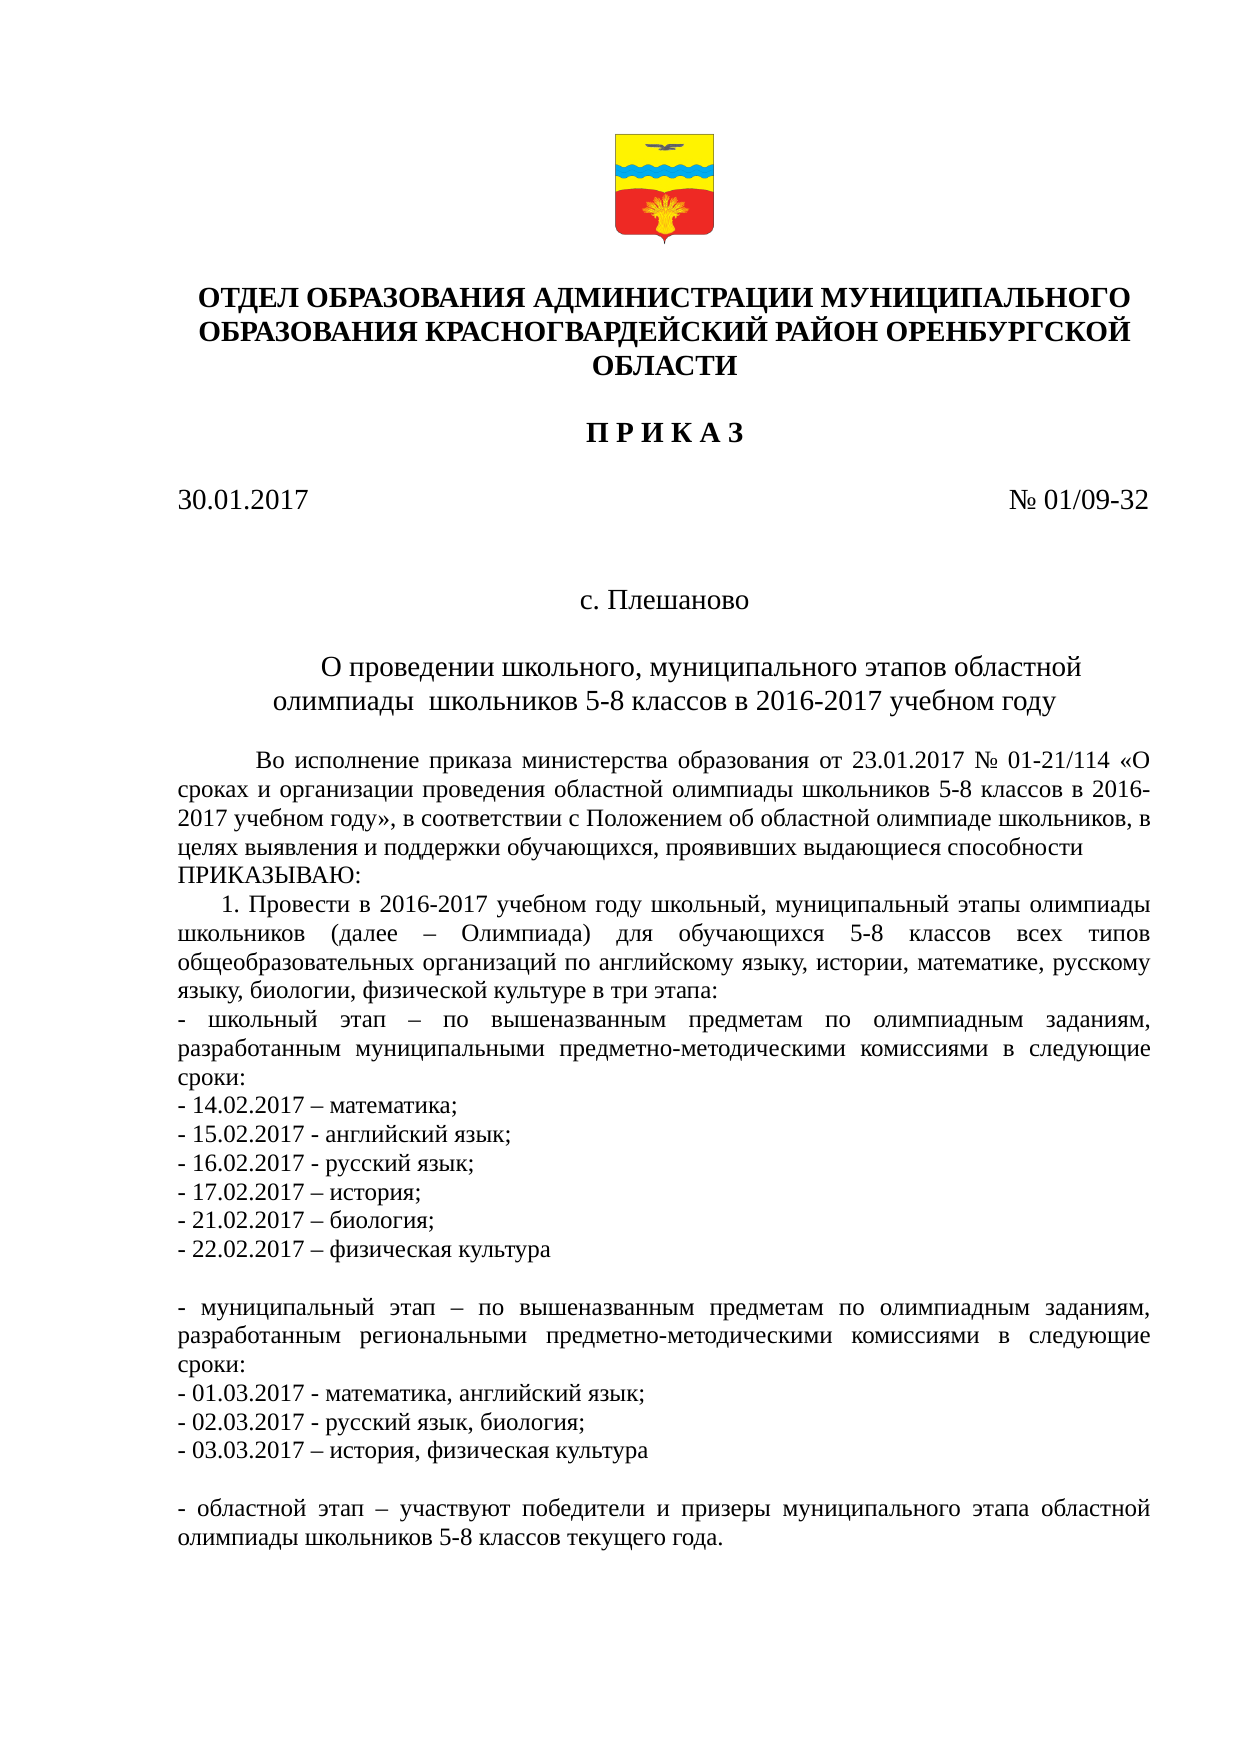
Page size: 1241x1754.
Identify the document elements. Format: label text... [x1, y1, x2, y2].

text - 16.02.2017 - русский язык; [177, 1148, 1152, 1177]
text П Р И К А З [177, 415, 1152, 448]
text - школьный этап – по вышеназванным предметам по олимпиадным заданиям, разработанным муниципальными предметно-методическими комиссиями в следующие сроки: [177, 1004, 1152, 1090]
text - 02.03.2017 - русский язык, биология; [177, 1407, 1152, 1435]
text - муниципальный этап – по вышеназванным предметам по олимпиадным заданиям, разработанным региональными предметно-методическими комиссиями в следующие сроки: [177, 1292, 1152, 1378]
text - 21.02.2017 – биология; [177, 1205, 1152, 1234]
picture [610, 118, 719, 256]
text - 17.02.2017 – история; [177, 1177, 1152, 1205]
text - 15.02.2017 - английский язык; [177, 1119, 1152, 1148]
text - 01.03.2017 - математика, английский язык; [177, 1378, 1152, 1407]
text - 03.03.2017 – история, физическая культура [177, 1435, 1152, 1464]
text - областной этап – участвуют победители и призеры муниципального этапа областной олимпиады школьников 5-8 классов текущего года. [177, 1493, 1152, 1550]
text - 22.02.2017 – физическая культура [177, 1234, 1152, 1263]
text 30.01.2017 № 01/09-32 [177, 482, 1152, 515]
text ОТДЕЛ ОБРАЗОВАНИЯ АДМИНИСТРАЦИИ МУНИЦИПАЛЬНОГО ОБРАЗОВАНИЯ КРАСНОГВАРДЕЙСКИЙ РАЙОН ОРЕНБУРГСКОЙ ОБЛАСТИ [177, 281, 1152, 381]
text - 14.02.2017 – математика; [177, 1090, 1152, 1119]
text ПРИКАЗЫВАЮ: [177, 860, 1152, 889]
text Во исполнение приказа министерства образования от 23.01.2017 № 01-21/114 «О сроках и организации проведения областной олимпиады школьников 5-8 классов в 2016-2017 учебном году», в соответствии с Положением об областной олимпиаде школьников, в целях выявления и поддержки обучающихся, проявивших выдающиеся способности [177, 745, 1152, 860]
text 1. Провести в 2016-2017 учебном году школьный, муниципальный этапы олимпиады школьников (далее – Олимпиада) для обучающихся 5-8 классов всех типов общеобразовательных организаций по английскому языку, истории, математике, русскому языку, биологии, физической культуре в три этапа: [177, 889, 1152, 1004]
text О проведении школьного, муниципального этапов областной олимпиады школьников 5-8 классов в 2016-2017 учебном году [177, 649, 1152, 717]
text с. Плешаново [177, 582, 1152, 616]
